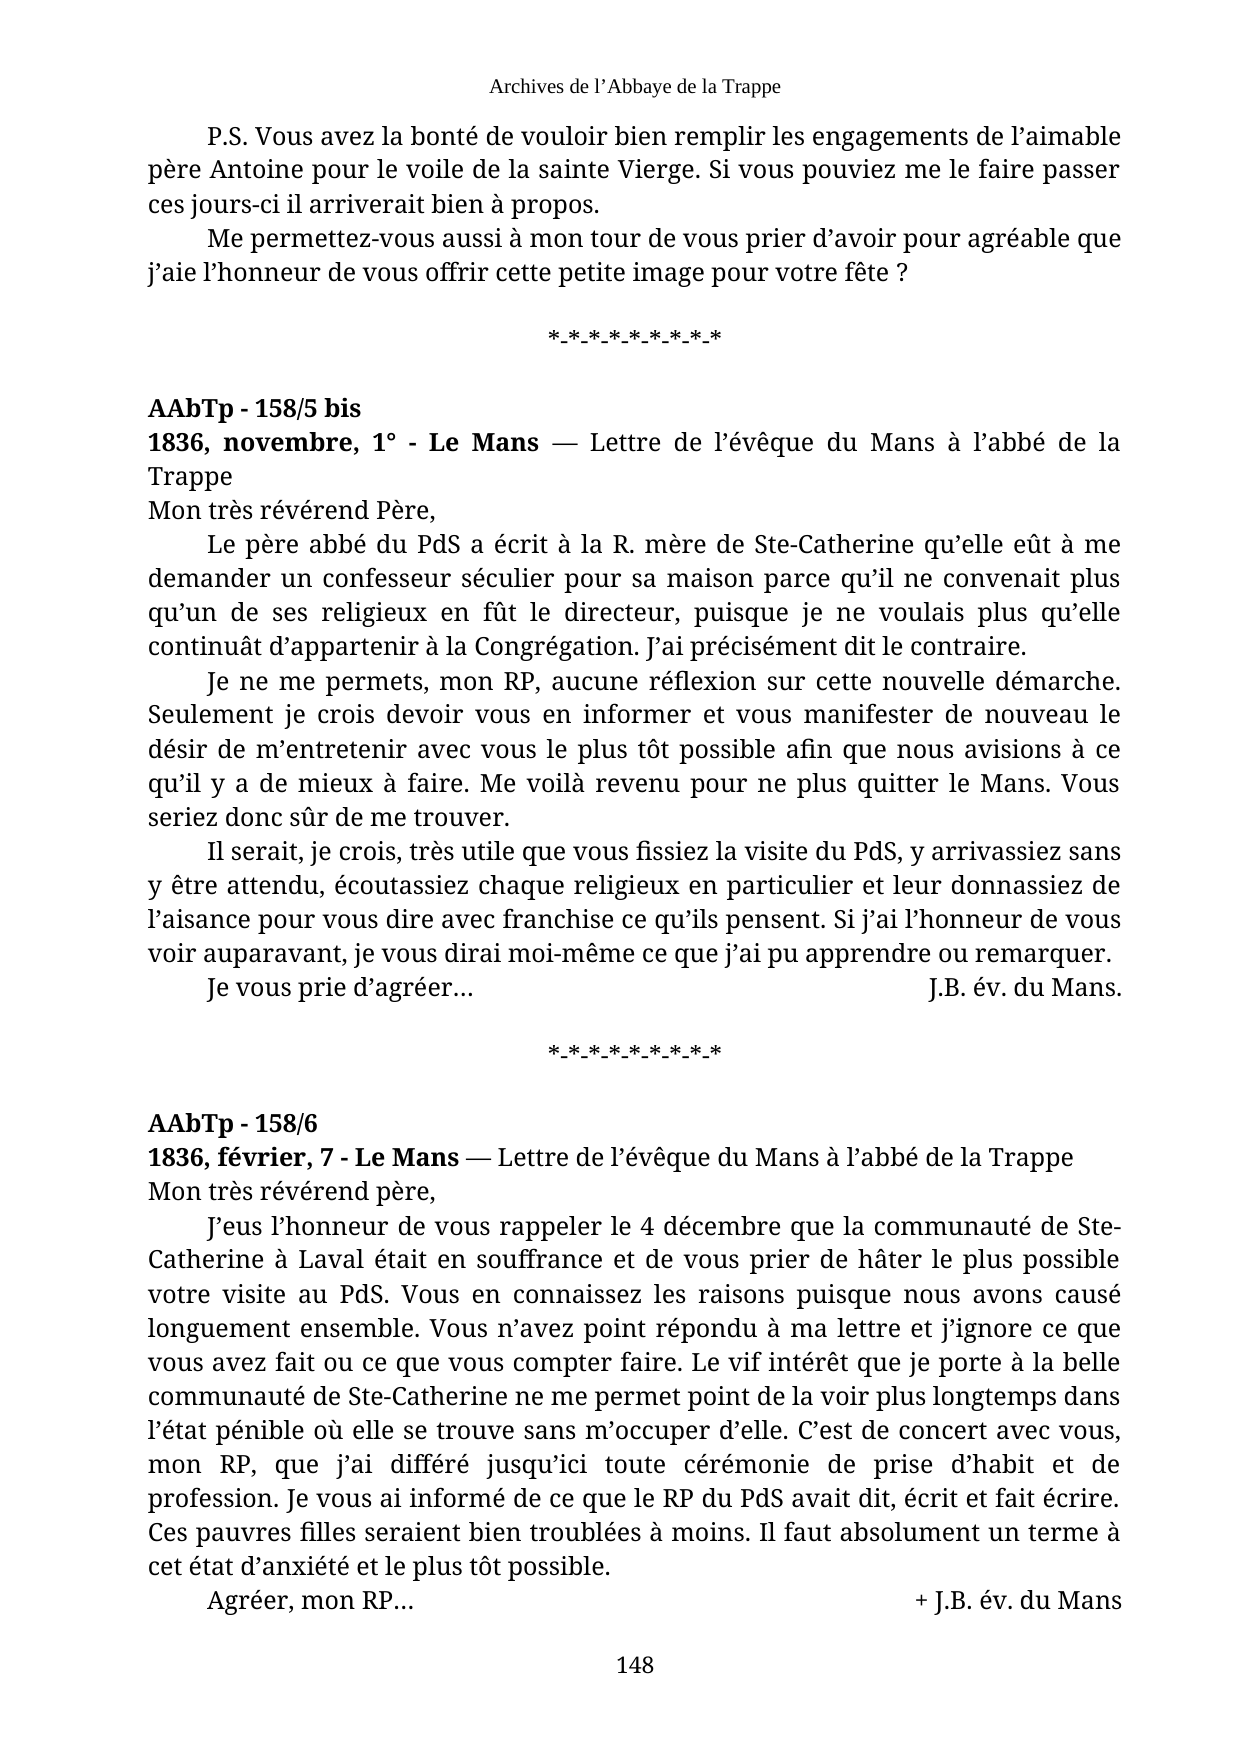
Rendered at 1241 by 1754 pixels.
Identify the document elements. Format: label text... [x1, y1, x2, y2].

text J’eus l’honneur de vous rappeler le 4 décembre que la communauté de Ste-Catherine à Laval était en souffrance et de vous prier de hâter le plus possible votre visite au PdS. Vous en connaissez les raisons puisque nous avons causé longuement ensemble. Vous n’avez point répondu à ma lettre et j’ignore ce que vous avez fait ou ce que vous compter faire. Le vif intérêt que je porte à la belle communauté de Ste-Catherine ne me permet point de la voir plus longtemps dans l’état pénible où elle se trouve sans m’occuper d’elle. C’est de concert avec vous, mon RP, que j’ai différé jusqu’ici toute cérémonie de prise d’habit et de profession. Je vous ai informé de ce que le RP du PdS avait dit, écrit et fait écrire. Ces pauvres filles seraient bien troublées à moins. Il faut absolument un terme à cet état d’anxiété et le plus tôt possible. [148, 1208, 1122, 1583]
text Il serait, je crois, très utile que vous fissiez la visite du PdS, y arrivassiez sans y être attendu, écoutassiez chaque religieux en particulier et leur donnassiez de l’aisance pour vous dire avec franchise ce qu’ils pensent. Si j’ai l’honneur de vous voir auparavant, je vous dirai moi-même ce que j’ai pu apprendre ou remarquer. [148, 833, 1122, 970]
text 1836, novembre, 1° - Le Mans — Lettre de l’évêque du Mans à l’abbé de la Trappe [148, 425, 1122, 493]
text Mon très révérend Père, [148, 493, 1122, 527]
text Agréer, mon RP… + J.B. év. du Mans [148, 1583, 1122, 1617]
text Je ne me permets, mon RP, aucune réflexion sur cette nouvelle démarche. Seulement je crois devoir vous en informer et vous manifester de nouveau le désir de m’entretenir avec vous le plus tôt possible afin que nous avisions à ce qu’il y a de mieux à faire. Me voilà revenu pour ne plus quitter le Mans. Vous seriez donc sûr de me trouver. [148, 663, 1122, 833]
text *-*-*-*-*-*-*-*-* [148, 322, 1122, 357]
text Mon très révérend père, [148, 1174, 1122, 1208]
text AAbTp - 158/6 [148, 1106, 1122, 1140]
text Me permettez-vous aussi à mon tour de vous prier d’avoir pour agréable que j’aie l’honneur de vous offrir cette petite image pour votre fête ? [148, 220, 1122, 288]
text 1836, février, 7 - Le Mans — Lettre de l’évêque du Mans à l’abbé de la Trappe [148, 1140, 1122, 1174]
text AAbTp - 158/5 bis [148, 391, 1122, 425]
text P.S. Vous avez la bonté de vouloir bien remplir les engagements de l’aimable père Antoine pour le voile de la sainte Vierge. Si vous pouviez me le faire passer ces jours-ci il arriverait bien à propos. [148, 118, 1122, 220]
text Le père abbé du PdS a écrit à la R. mère de Ste-Catherine qu’elle eût à me demander un confesseur séculier pour sa maison parce qu’il ne convenait plus qu’un de ses religieux en fût le directeur, puisque je ne voulais plus qu’elle continuât d’appartenir à la Congrégation. J’ai précisément dit le contraire. [148, 527, 1122, 663]
text Je vous prie d’agréer… J.B. év. du Mans. [148, 970, 1122, 1004]
text *-*-*-*-*-*-*-*-* [148, 1038, 1122, 1072]
